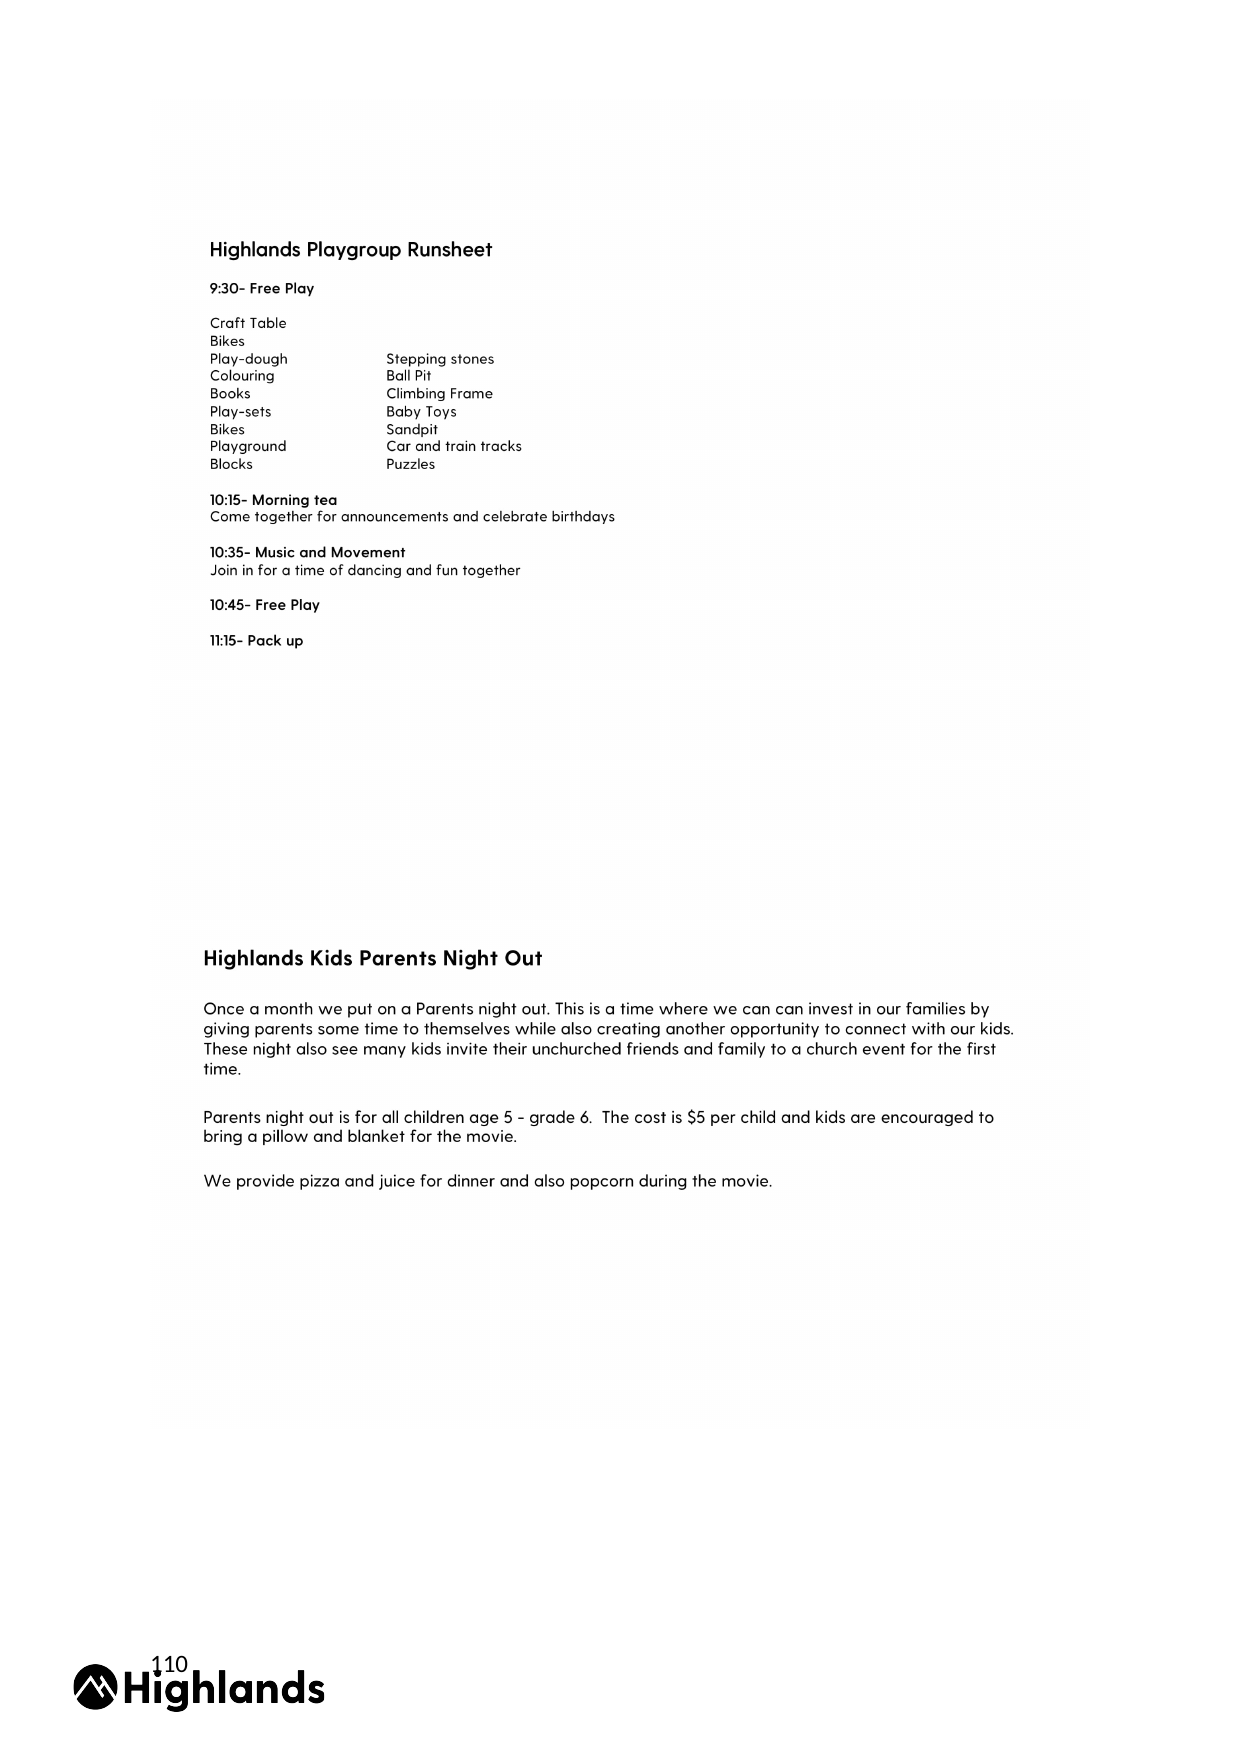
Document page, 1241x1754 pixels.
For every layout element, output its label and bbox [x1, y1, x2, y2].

picture [73, 1664, 325, 1712]
picture [150, 99, 1090, 1429]
picture [178, 1664, 185, 1670]
